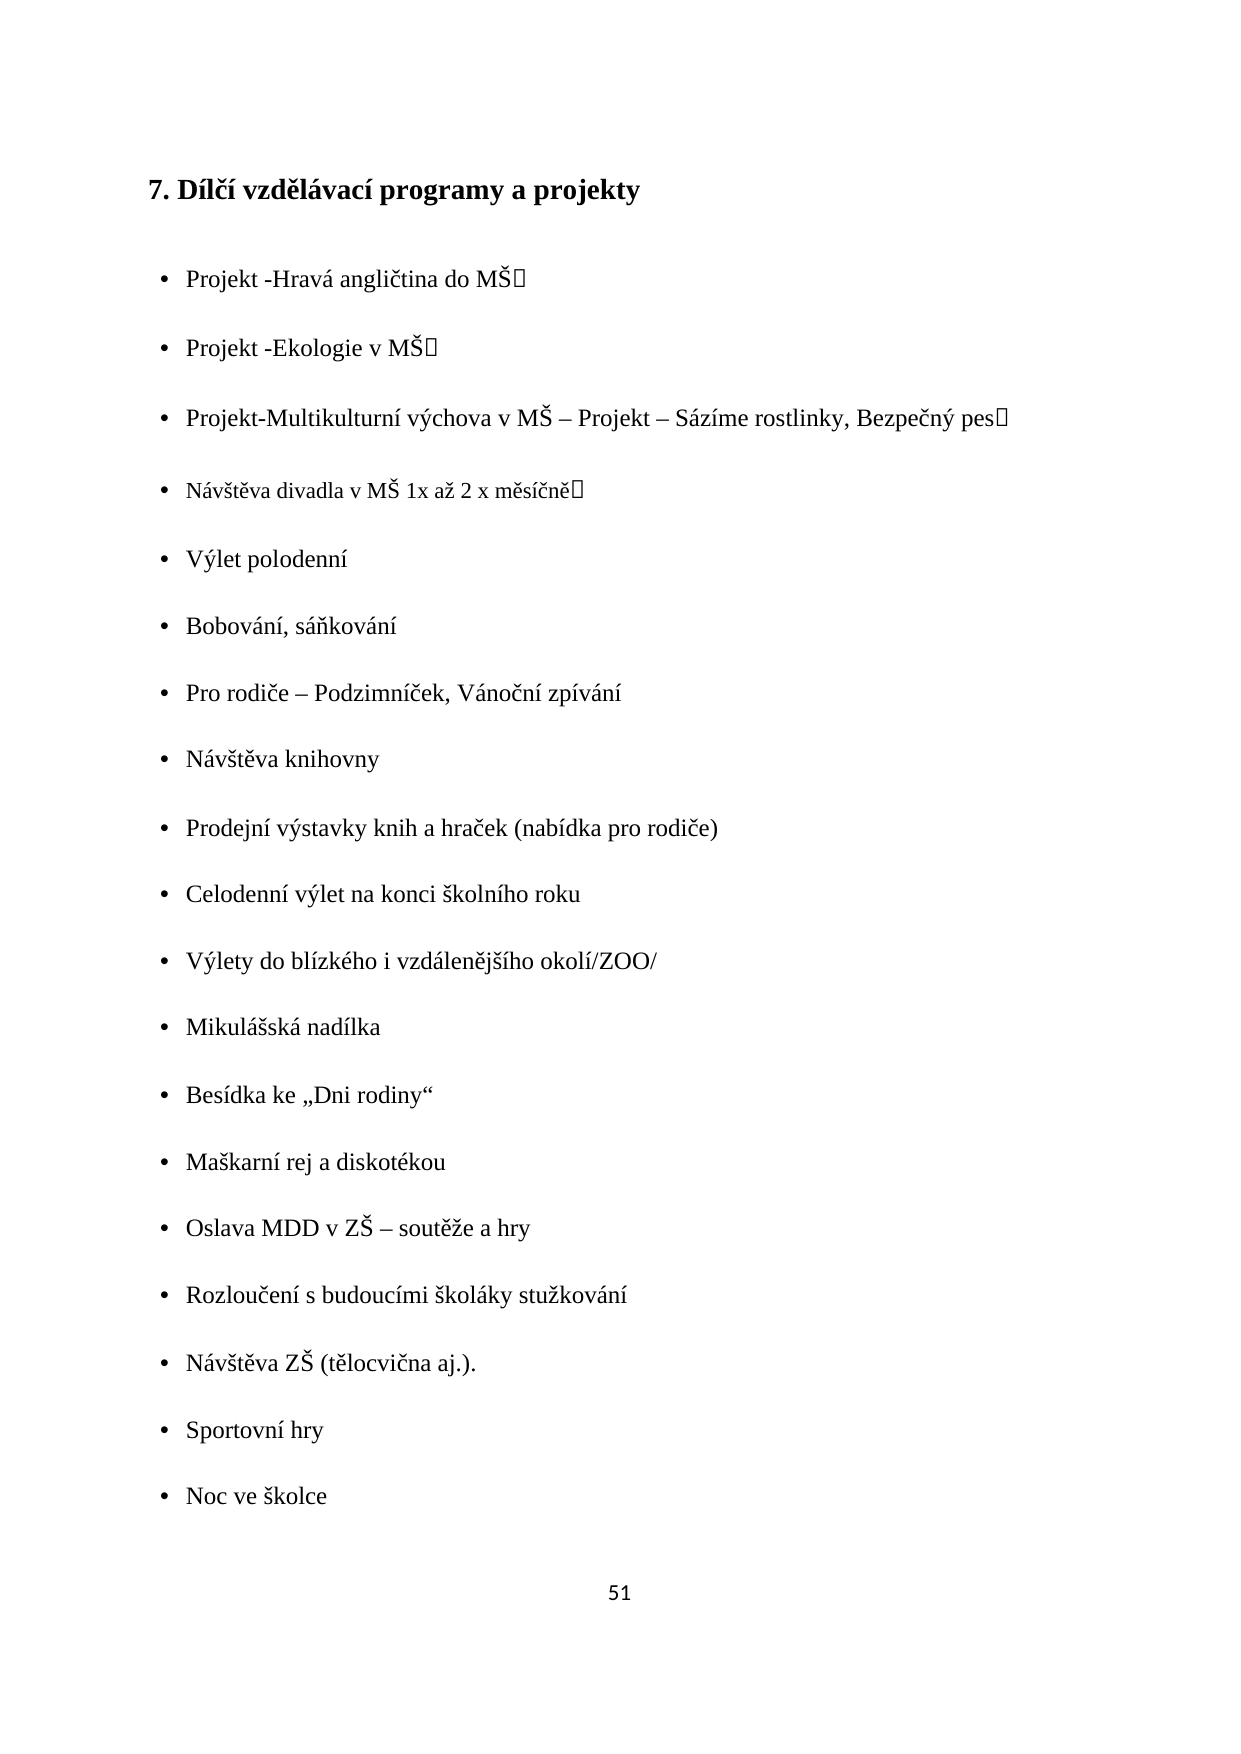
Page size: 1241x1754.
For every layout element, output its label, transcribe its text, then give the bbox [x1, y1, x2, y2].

subtitle 7. Dílčí vzdělávací programy a projekty [148, 172, 1113, 206]
list Celodenní výlet na konci školního roku [160, 879, 1093, 908]
list Maškarní rej a diskotékou [160, 1147, 1093, 1176]
list Projekt -Ekologie v MŠ [160, 330, 1093, 364]
list Návštěva divadla v MŠ 1x až 2 x měsíčně [160, 472, 1093, 506]
list Bobování, sáňkování [160, 611, 1093, 640]
list Besídka ke „Dni rodiny“ [160, 1080, 1093, 1109]
list Návštěva ZŠ (tělocvična aj.). [160, 1348, 1093, 1377]
list Sportovní hry [160, 1415, 1093, 1443]
list Projekt -Hravá angličtina do MŠ [160, 261, 1093, 294]
list Prodejní výstavky knih a hraček (nabídka pro rodiče) [160, 812, 1093, 841]
list Výlet polodenní [160, 544, 1093, 573]
list Oslava MDD v ZŠ – soutěže a hry [160, 1213, 1093, 1242]
list Projekt-Multikulturní výchova v MŠ – Projekt – Sázíme rostlinky, Bezpečný pes [160, 399, 1093, 433]
list Výlety do blízkého i vzdálenějšího okolí/ZOO/ [160, 946, 1093, 975]
list Návštěva knihovny [160, 744, 1093, 773]
list Pro rodiče – Podzimníček, Vánoční zpívání [160, 677, 1093, 706]
list Noc ve školce [160, 1481, 1093, 1510]
list Rozloučení s budoucími školáky stužkování [160, 1280, 1093, 1309]
list Mikulášská nadílka [160, 1012, 1093, 1041]
